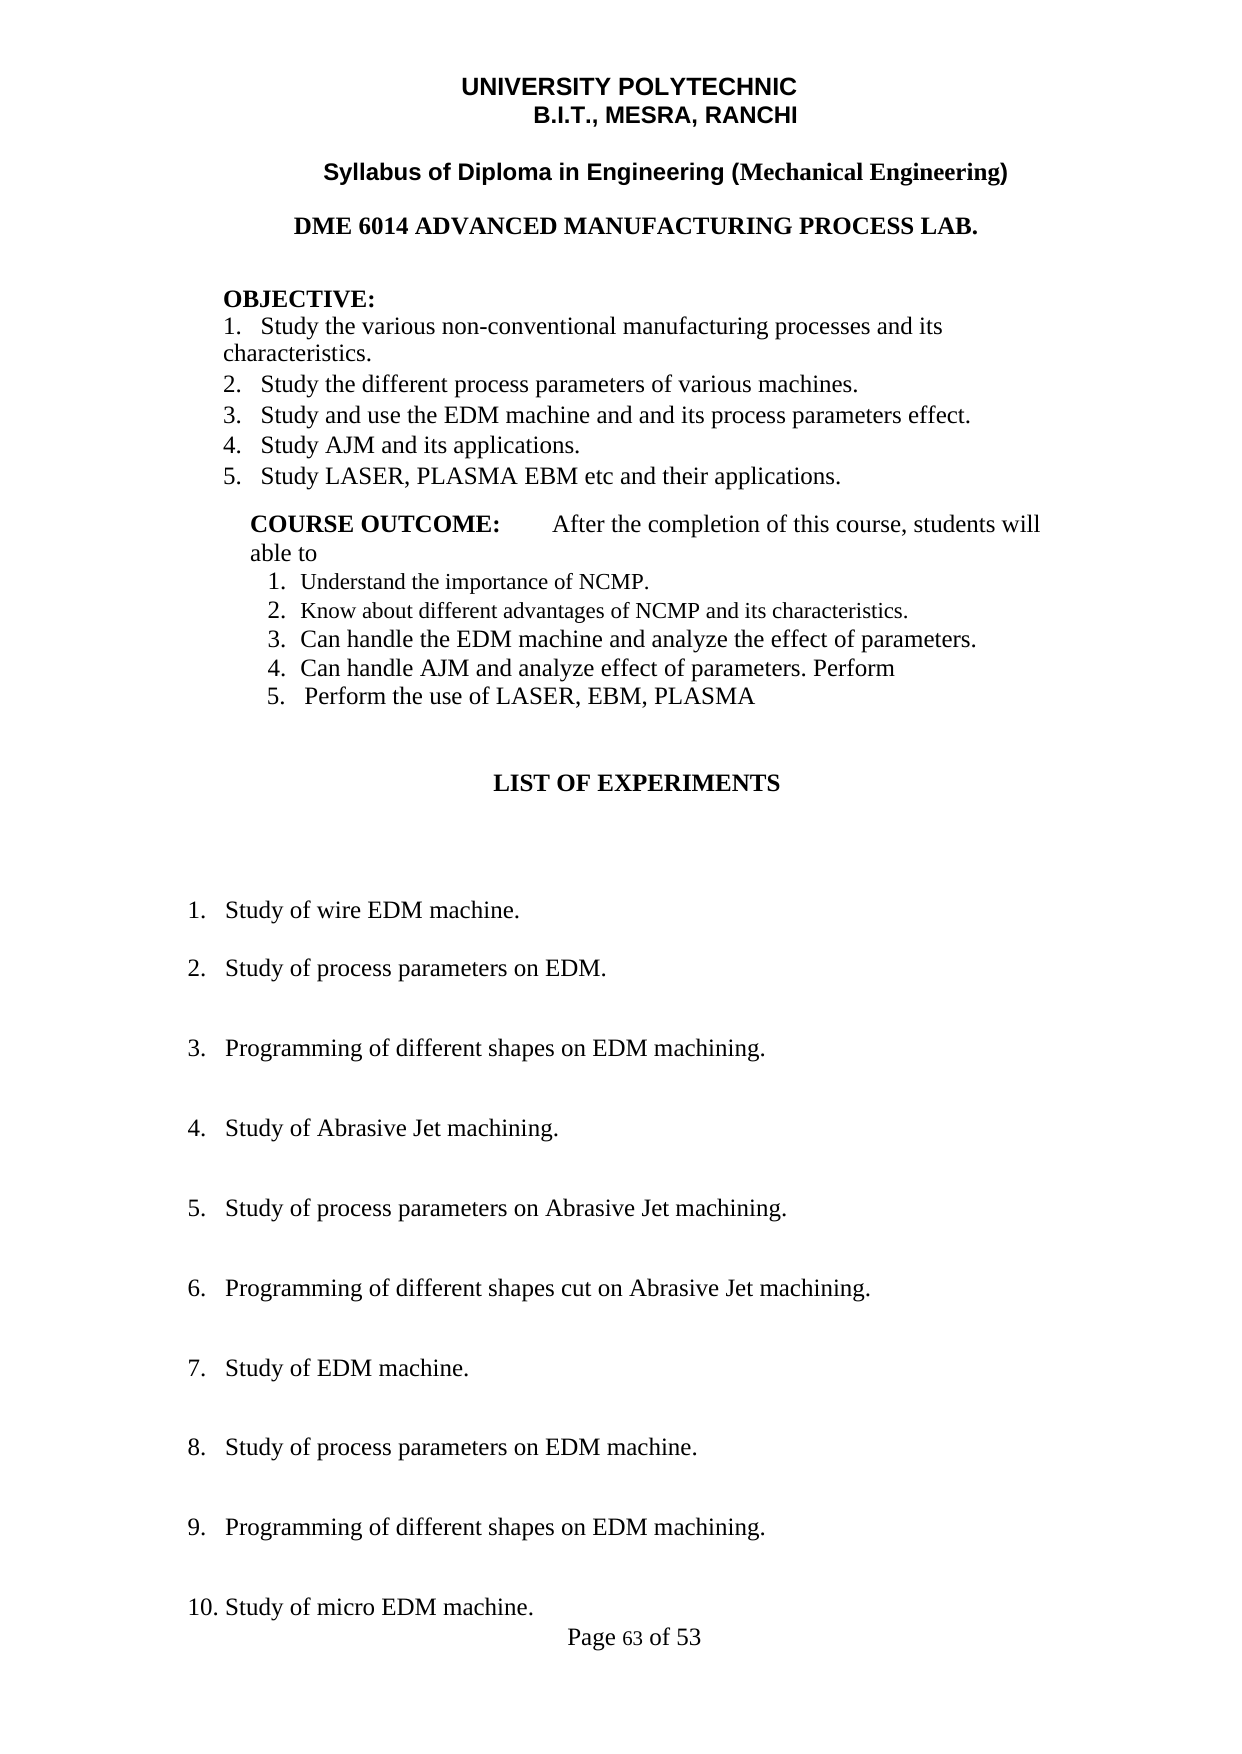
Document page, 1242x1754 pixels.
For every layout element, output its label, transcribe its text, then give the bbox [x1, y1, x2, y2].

text 10. Study of micro EDM machine. [187, 1592, 1067, 1621]
text 4. Study of Abrasive Jet machining. [187, 1113, 1067, 1142]
list Can handle AJM and analyze effect of parameters. Perform [267, 653, 1067, 681]
text 4. Study AJM and its applications. [223, 430, 1067, 459]
text 8. Study of process parameters on EDM machine. [187, 1432, 1067, 1461]
text 3. Programming of different shapes on EDM machining. [187, 1033, 1067, 1062]
text LIST OF EXPERIMENTS [488, 768, 785, 796]
list Know about different advantages of NCMP and its characteristics. [267, 595, 1067, 624]
list 5. Perform the use of LASER, EBM, PLASMA [185, 681, 1067, 710]
text 1. Study the various non-conventional manufacturing processes and its characteristics. [223, 313, 1067, 367]
text 3. Study and use the EDM machine and and its process parameters effect. [223, 400, 1067, 428]
text DME 6014 ADVANCED MANUFACTURING PROCESS LAB. [294, 211, 1067, 240]
text COURSE OUTCOME: After the completion of this course, students will able to [250, 509, 1067, 566]
text 6. Programming of different shapes cut on Abrasive Jet machining. [187, 1273, 1067, 1301]
text 5. Study LASER, PLASMA EBM etc and their applications. [223, 461, 1067, 490]
text OBJECTIVE: [185, 284, 1067, 313]
text 2. Study the different process parameters of various machines. [223, 369, 1067, 398]
list Understand the importance of NCMP. [267, 566, 1067, 595]
list Can handle the EDM machine and analyze the effect of parameters. [267, 624, 1067, 653]
text 5. Study of process parameters on Abrasive Jet machining. [187, 1193, 1067, 1222]
text 9. Programming of different shapes on EDM machining. [187, 1512, 1067, 1541]
text 1. Study of wire EDM machine. [187, 896, 1067, 924]
text 7. Study of EDM machine. [187, 1353, 1067, 1381]
text 2. Study of process parameters on EDM. [187, 953, 1067, 982]
